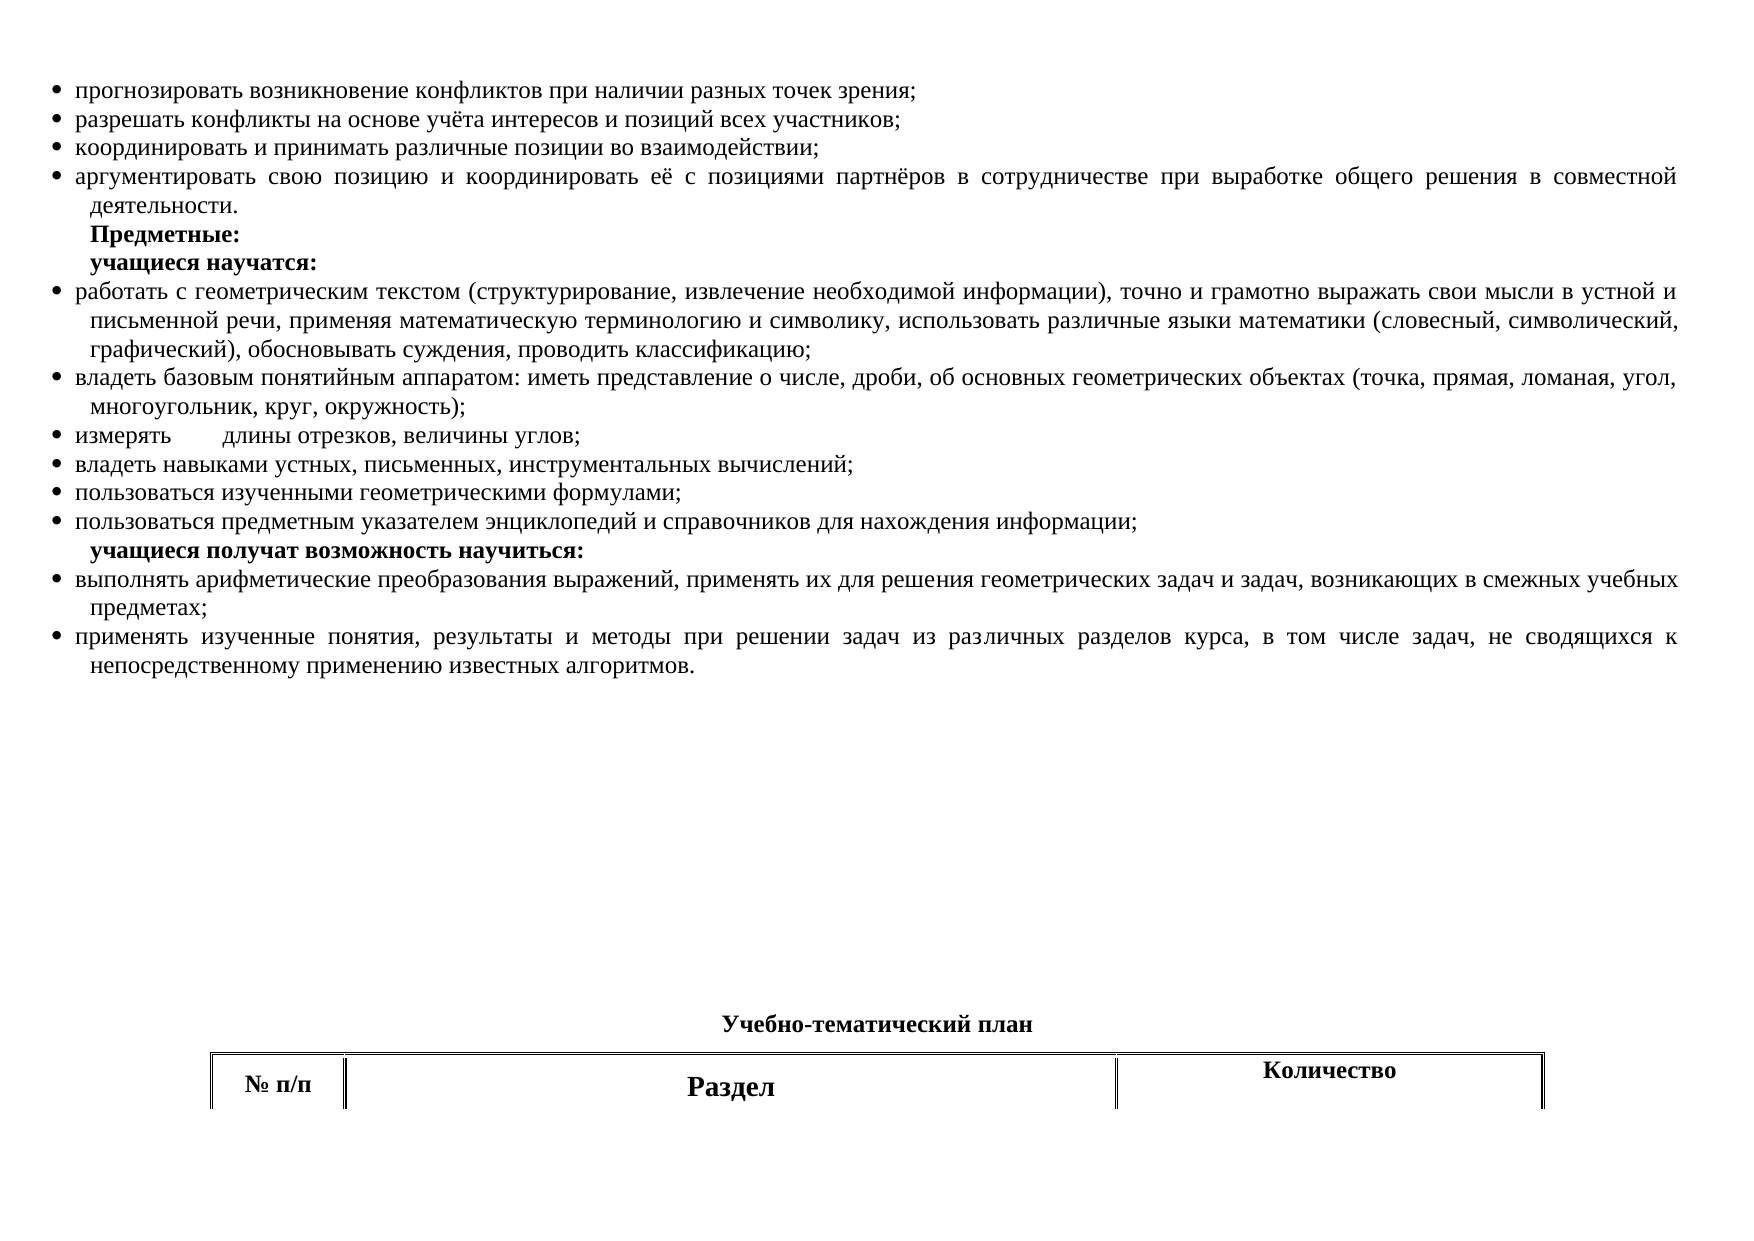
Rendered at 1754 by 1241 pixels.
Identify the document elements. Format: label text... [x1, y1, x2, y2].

table_header Количество часов [1117, 1055, 1541, 1109]
list пользоваться изученными геометрическими формулами; [52, 477, 1679, 506]
list координировать и принимать различные позиции во взаимодействии; [52, 132, 1679, 161]
table_header № п/п [211, 1053, 345, 1109]
text Предметные: [90, 219, 1679, 247]
list выполнять арифметические преобразования выражений, применять их для решения геометрических задач и задач, возникающих в смежных учебных предметах; [52, 564, 1679, 621]
list владеть навыками устных, письменных, инструментальных вычислений; [52, 449, 1679, 477]
list прогнозировать возникновение конфликтов при наличии разных точек зрения; [52, 75, 1679, 104]
list владеть базовым понятийным аппаратом: иметь представление о числе, дроби, об основных геометрических объектах (точка, прямая, ломаная, угол, многоугольник, круг, окружность); [52, 362, 1679, 420]
list измерять длины отрезков, величины углов; [52, 420, 1679, 449]
text Учебно-тематический план [75, 1009, 1679, 1037]
list пользоваться предметным указателем энциклопедий и справочников для нахождения информации; [52, 506, 1679, 535]
text учащиеся научатся: [90, 247, 1679, 276]
list разрешать конфликты на основе учёта интересов и позиций всех участников; [52, 104, 1679, 132]
list аргументировать свою позицию и координировать её с позициями партнёров в сотрудничестве при выработке общего решения в совместной деятельности. [52, 161, 1679, 219]
text учащиеся получат возможность научиться: [90, 535, 1679, 564]
table_header Раздел [345, 1055, 1117, 1109]
list применять изученные понятия, результаты и методы при решении задач из различных разделов курса, в том числе задач, не сводящихся к непосредственному применению известных алгоритмов. [52, 621, 1679, 679]
list работать с геометрическим текстом (структурирование, извлечение необходимой информации), точно и грамотно выражать свои мысли в устной и письменной речи, применяя математическую терминологию и символику, использовать различные языки математики (словесный, символический, графический), обосновывать суждения, проводить классификацию; [52, 276, 1679, 362]
